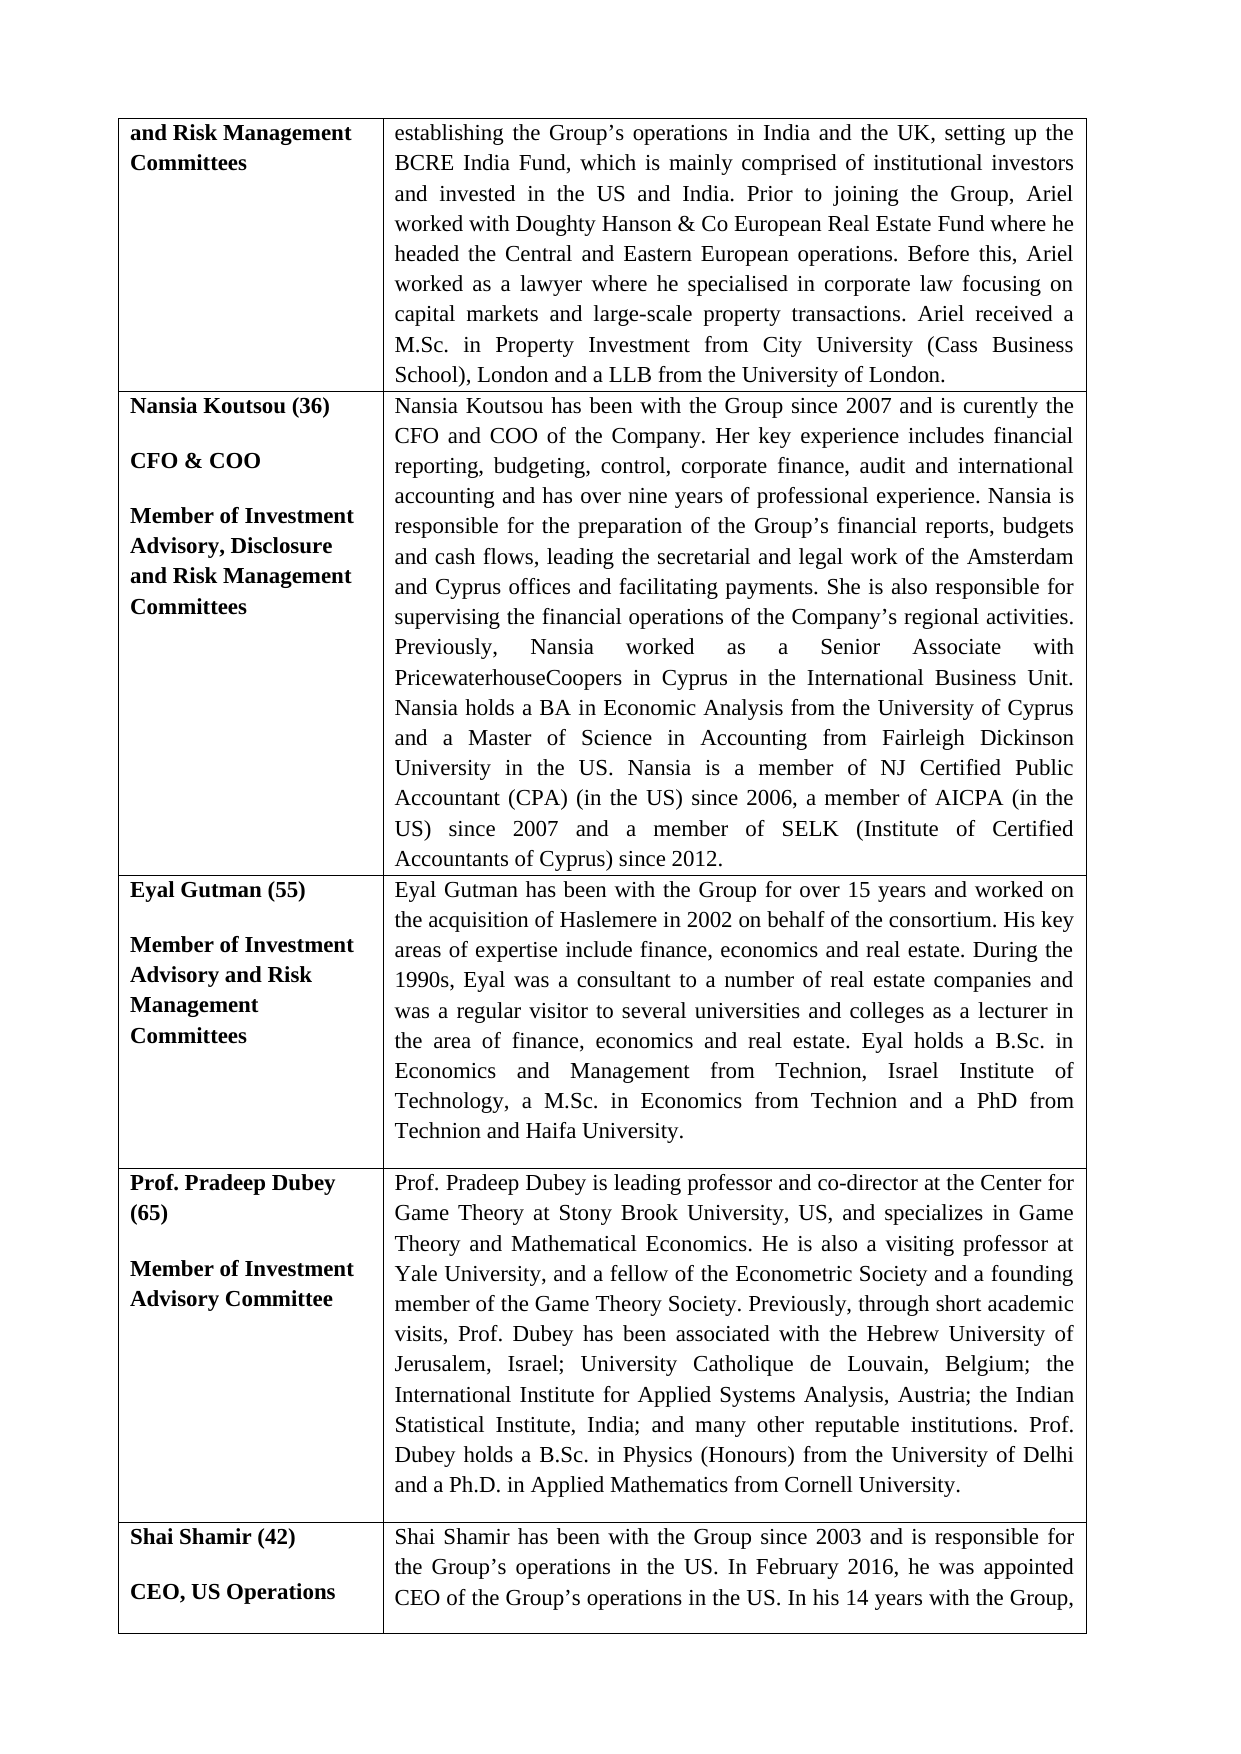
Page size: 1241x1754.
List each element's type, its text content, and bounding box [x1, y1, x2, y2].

table_cell Eyal Gutman has been with the Group for over 15 years and worked on the acquisition of Haslemere in 2002 on behalf of the consortium. His key areas of expertise include finance, economics and real estate. During the 1990s, Eyal was a consultant to a number of real estate companies and was a regular visitor to several universities and colleges as a lecturer in the area of finance, economics and real estate. Eyal holds a B.Sc. in Economics and Management from Technion, Israel Institute of Technology, a M.Sc. in Economics from Technion and a PhD from Technion and Haifa University. [384, 876, 1086, 1168]
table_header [119, 119, 383, 391]
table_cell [384, 1523, 1086, 1633]
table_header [384, 119, 1086, 391]
table_cell Nansia Koutsou (36) CFO & COO Member of Investment Advisory, Disclosure and Risk Management Committees [119, 392, 383, 875]
table_cell Eyal Gutman (55) Member of Investment Advisory and Risk Management Committees [119, 876, 383, 1168]
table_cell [119, 1523, 383, 1633]
table_cell Prof. Pradeep Dubey is leading professor and co-director at the Center for Game Theory at Stony Brook University, US, and specializes in Game Theory and Mathematical Economics. He is also a visiting professor at Yale University, and a fellow of the Econometric Society and a founding member of the Game Theory Society. Previously, through short academic visits, Prof. Dubey has been associated with the Hebrew University of Jerusalem, Israel; University Catholique de Louvain, Belgium; the International Institute for Applied Systems Analysis, Austria; the Indian Statistical Institute, India; and many other reputable institutions. Prof. Dubey holds a B.Sc. in Physics (Honours) from the University of Delhi and a Ph.D. in Applied Mathematics from Cornell University. [384, 1169, 1086, 1522]
table_cell Prof. Pradeep Dubey (65) Member of Investment Advisory Committee [119, 1169, 383, 1522]
table_cell Nansia Koutsou has been with the Group since 2007 and is curently the CFO and COO of the Company. Her key experience includes financial reporting, budgeting, control, corporate finance, audit and international accounting and has over nine years of professional experience. Nansia is responsible for the preparation of the Group’s financial reports, budgets and cash flows, leading the secretarial and legal work of the Amsterdam and Cyprus offices and facilitating payments. She is also responsible for supervising the financial operations of the Company’s regional activities. Previously, Nansia worked as a Senior Associate with PricewaterhouseCoopers in Cyprus in the International Business Unit. Nansia holds a BA in Economic Analysis from the University of Cyprus and a Master of Science in Accounting from Fairleigh Dickinson University in the US. Nansia is a member of NJ Certified Public Accountant (CPA) (in the US) since 2006, a member of AICPA (in the US) since 2007 and a member of SELK (Institute of Certified Accountants of Cyprus) since 2012. [384, 392, 1086, 875]
